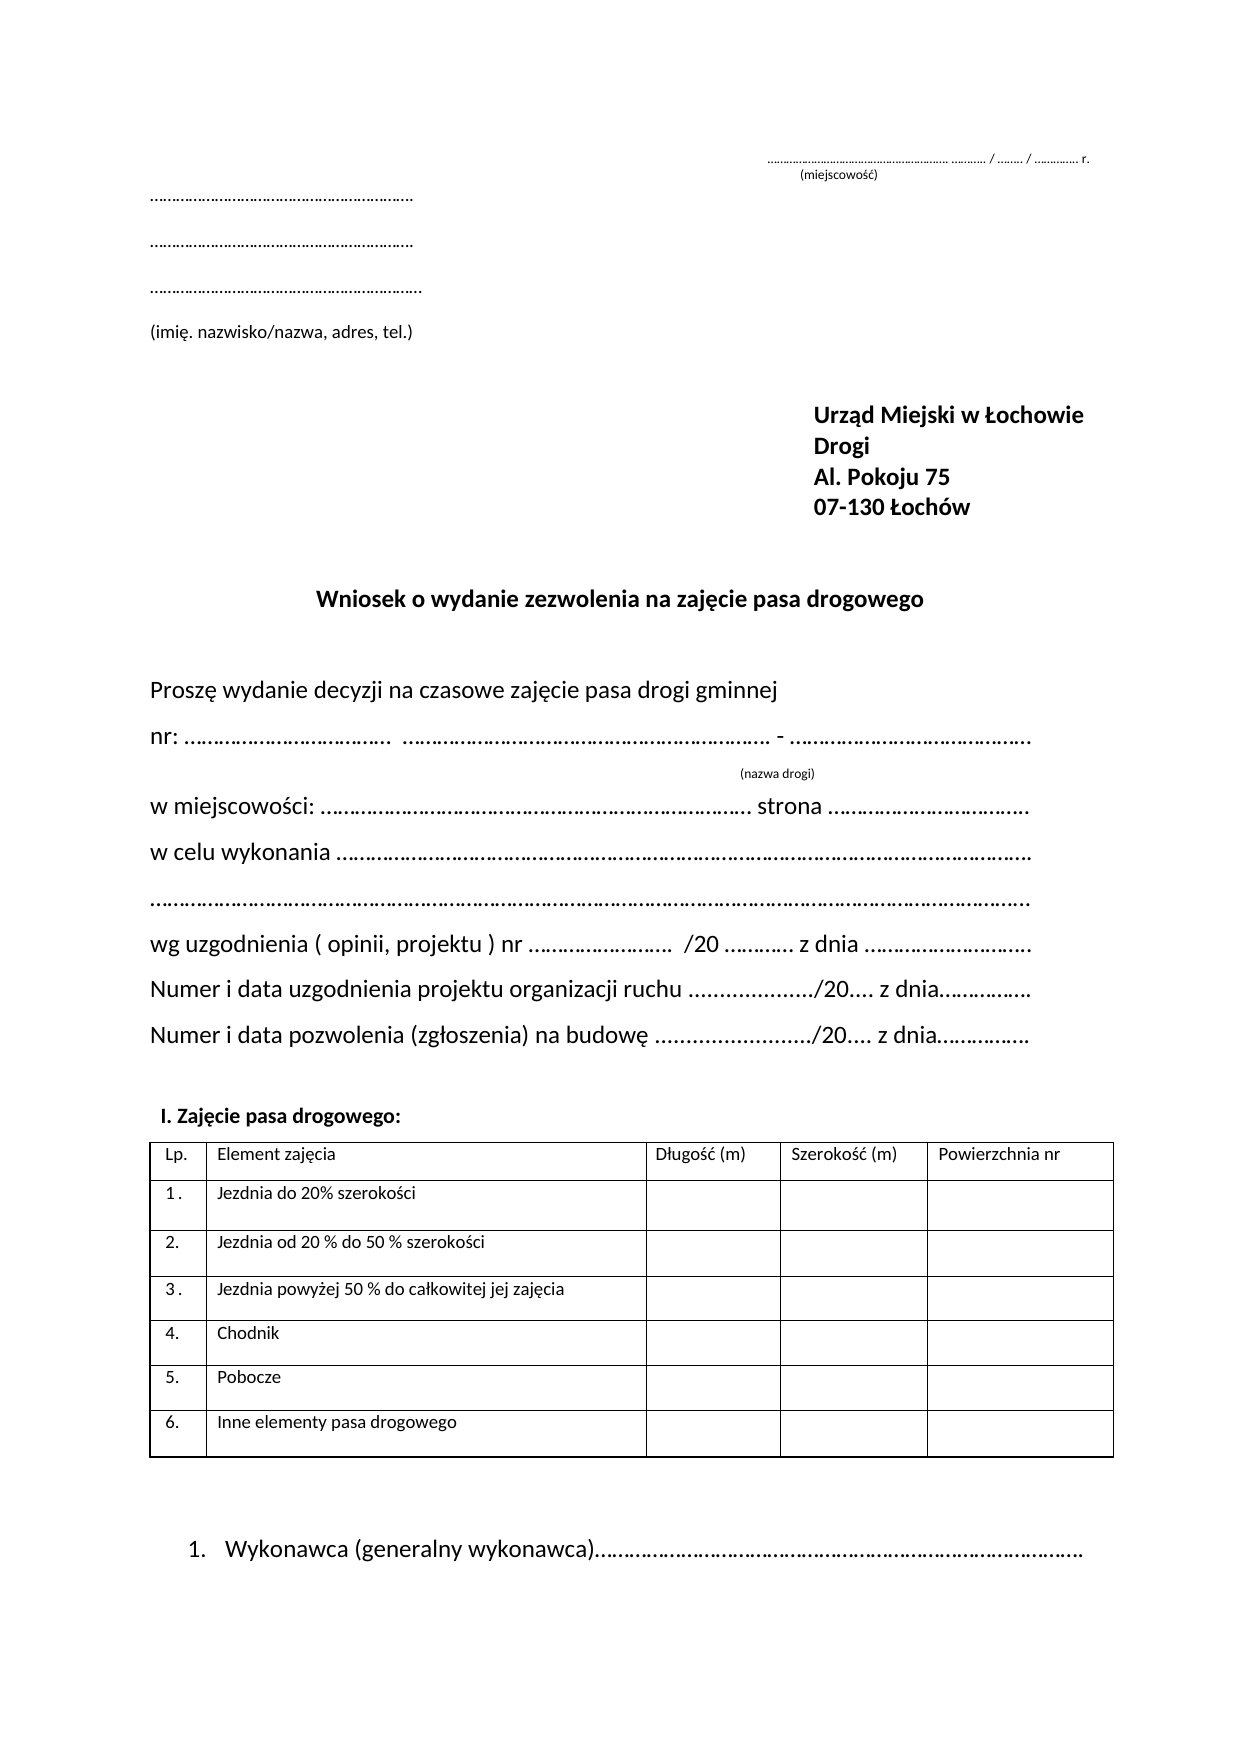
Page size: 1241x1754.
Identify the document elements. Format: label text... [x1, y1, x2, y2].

table_header Szerokość (m) [781, 1143, 927, 1180]
table_cell [647, 1181, 780, 1229]
table_cell [647, 1366, 780, 1409]
text w celu wykonania …………………………………………………………………………………………………………. [150, 836, 1090, 867]
table_cell Jezdnia powyżej 50 % do całkowitej jej zajęcia [207, 1277, 646, 1320]
table_cell [647, 1411, 780, 1456]
text Urząd Miejski w Łochowie [814, 399, 1090, 430]
table_cell 3. [151, 1277, 206, 1320]
text …………………………………………………. ……….. / …….. / ………….. r. [150, 150, 1090, 167]
table_cell [781, 1366, 927, 1409]
text ……………………………………………………………………………………………………………………………………... [150, 882, 1090, 912]
table_cell Jezdnia od 20 % do 50 % szerokości [207, 1231, 646, 1276]
text wg uzgodnienia ( opinii, projektu ) nr ……………………. /20 ………… z dnia ……………………….. [150, 928, 1090, 958]
text Drogi [814, 430, 1090, 461]
text Wniosek o wydanie zezwolenia na zajęcie pasa drogowego [150, 583, 1090, 613]
table_header Lp. [151, 1143, 206, 1180]
list Wykonawca (generalny wykonawca)…………………………………………………………………………. [187, 1533, 1090, 1564]
text I. Zajęcie pasa drogowego: [160, 1102, 1090, 1129]
text (imię. nazwisko/nazwa, adres, tel.) [150, 321, 1090, 343]
table_cell [928, 1411, 1113, 1456]
text (miejscowość) [150, 167, 1090, 183]
table_cell [781, 1277, 927, 1320]
text Al. Pokoju 75 [814, 461, 1090, 491]
table_cell [781, 1231, 927, 1276]
table_cell Chodnik [207, 1321, 646, 1364]
table_header Element zajęcia [207, 1143, 646, 1180]
text 07-130 Łochów [814, 491, 1090, 522]
table_header Długość (m) [647, 1143, 780, 1180]
text Proszę wydanie decyzji na czasowe zajęcie pasa drogi gminnej [150, 674, 1090, 705]
table_cell [647, 1321, 780, 1364]
table_cell [928, 1277, 1113, 1320]
text ……………………………………………………. [150, 229, 1090, 252]
table_cell [928, 1181, 1113, 1229]
table_header Powierzchnia nr [928, 1143, 1113, 1180]
text ……………………………………………………. [150, 183, 1090, 206]
table_cell 5. [151, 1366, 206, 1409]
table_cell [647, 1231, 780, 1276]
table_cell [928, 1231, 1113, 1276]
table_cell [781, 1181, 927, 1229]
text ……………………………………………………… [150, 275, 1090, 298]
table_cell 4. [151, 1321, 206, 1364]
table_cell 6. [151, 1411, 206, 1456]
table_cell [781, 1321, 927, 1364]
text nr: ……………………………… ………………………………………………………. - …………………………………… [150, 720, 1090, 751]
table_cell Jezdnia do 20% szerokości [207, 1181, 646, 1229]
table_cell Pobocze [207, 1366, 646, 1409]
table_cell 2. [151, 1231, 206, 1276]
table_cell [928, 1321, 1113, 1364]
table_cell [928, 1366, 1113, 1409]
table_cell [781, 1411, 927, 1456]
text (nazwa drogi) [740, 766, 1090, 782]
text w miejscowości: ………………………………………………………………… strona …………………………….. [150, 791, 1090, 821]
text Numer i data uzgodnienia projektu organizacji ruchu ..................../20.... z dnia……………. [150, 973, 1090, 1004]
table_cell Inne elementy pasa drogowego [207, 1411, 646, 1456]
text Numer i data pozwolenia (zgłoszenia) na budowę ........................./20.... z dnia……………. [150, 1019, 1090, 1050]
table_cell [647, 1277, 780, 1320]
table_cell 1. [151, 1181, 206, 1229]
